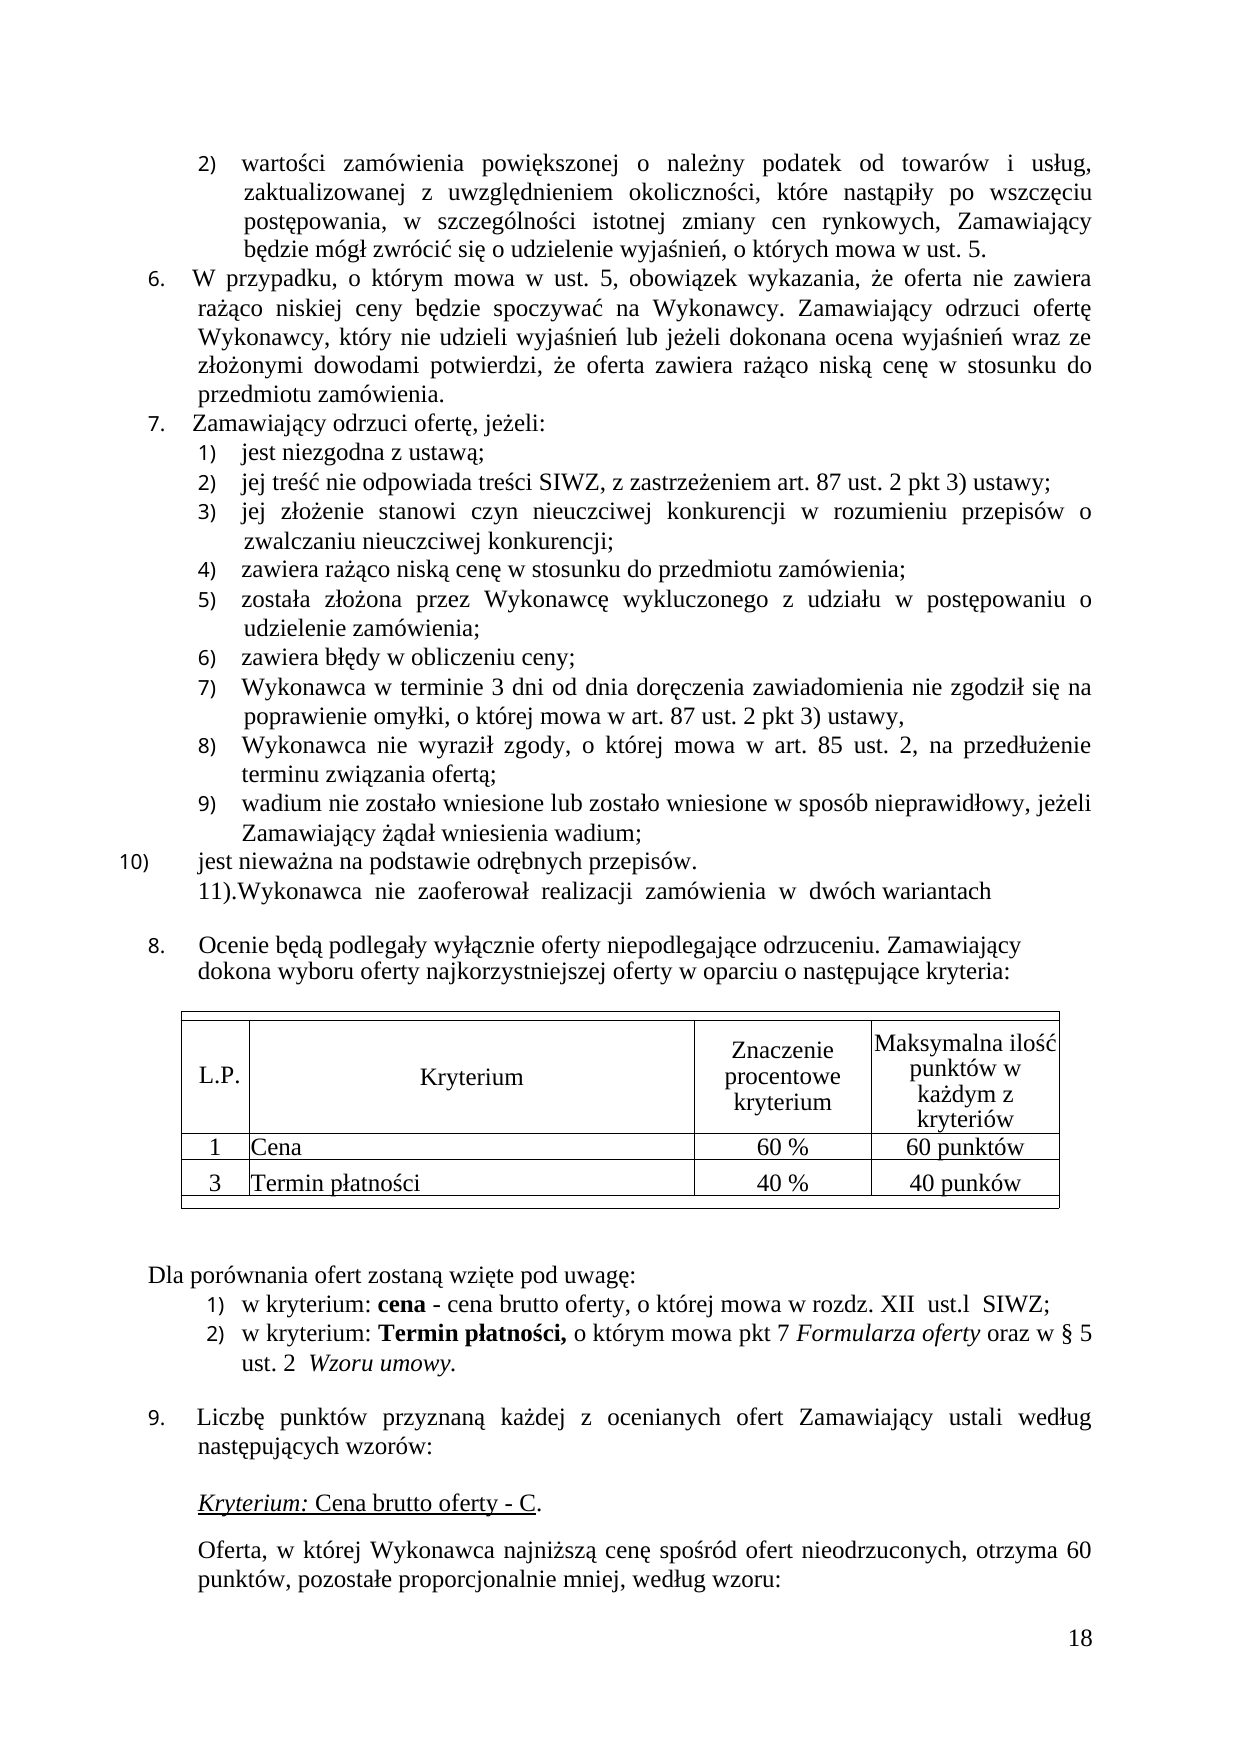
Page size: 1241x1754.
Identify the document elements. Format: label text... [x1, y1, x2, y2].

table_header Znaczenie procentowe kryterium [695, 1021, 871, 1133]
list jest niezgodna z ustawą; [198, 437, 1093, 467]
text Dla porównania ofert zostaną wzięte pod uwagę: [148, 1260, 1093, 1289]
table_cell 60 % [695, 1134, 871, 1159]
table_cell 40 % [695, 1160, 871, 1195]
table_header L.P. [182, 1021, 249, 1133]
list Zamawiający odrzuci ofertę, jeżeli: [148, 408, 1093, 437]
list wadium nie zostało wniesione lub zostało wniesione w sposób nieprawidłowy, jeżeli Zamawiający żądał wniesienia wadium; [198, 788, 1093, 846]
table_cell 40 punków [872, 1160, 1059, 1195]
text dokona wyboru oferty najkorzystniejszej oferty w oparciu o następujące kryteria: [198, 959, 1093, 985]
list w kryterium: cena - cena brutto oferty, o której mowa w rozdz. XII ust.l SIWZ; [441, 1289, 1093, 1318]
table_cell 60 punktów [872, 1134, 1059, 1159]
list w kryterium: cena - cena brutto oferty, o której mowa w rozdz. XII ust.l SIWZ; [206, 1289, 378, 1318]
text 11).Wykonawca nie zaoferował realizacji zamówienia w dwóch wariantach [198, 876, 1093, 904]
list jest nieważna na podstawie odrębnych przepisów. [118, 846, 1093, 876]
list Wykonawca nie wyraził zgody, o której mowa w art. 85 ust. 2, na przedłużenie terminu związania ofertą; [198, 730, 1093, 788]
text Kryterium: Cena brutto oferty - C. [198, 1488, 1093, 1517]
list zawiera błędy w obliczeniu ceny; [198, 642, 1093, 672]
list W przypadku, o którym mowa w ust. 5, obowiązek wykazania, że oferta nie zawiera rażąco niskiej ceny będzie spoczywać na Wykonawcy. Zamawiający odrzuci ofertę Wykonawcy, który nie udzieli wyjaśnień lub jeżeli dokonana ocena wyjaśnień wraz ze złożonymi dowodami potwierdzi, że oferta zawiera rażąco niską cenę w stosunku do przedmiotu zamówienia. [148, 263, 1093, 408]
list Liczbę punktów przyznaną każdej z ocenianych ofert Zamawiający ustali według następujących wzorów: [148, 1402, 1093, 1460]
table_cell 1 [182, 1134, 249, 1159]
list wartości zamówienia powiększonej o należny podatek od towarów i usług, zaktualizowanej z uwzględnieniem okoliczności, które nastąpiły po wszczęciu postępowania, w szczególności istotnej zmiany cen rynkowych, Zamawiający będzie mógł zwrócić się o udzielenie wyjaśnień, o których mowa w ust. 5. [198, 148, 1093, 263]
list w kryterium: Termin płatności, o którym mowa pkt 7 Formularza oferty oraz w § 5 ust. 2 Wzoru umowy. [206, 1318, 1093, 1377]
list zawiera rażąco niską cenę w stosunku do przedmiotu zamówienia; [198, 554, 1093, 584]
list jej treść nie odpowiada treści SIWZ, z zastrzeżeniem art. 87 ust. 2 pkt 3) ustawy; [198, 467, 1093, 496]
table_header Kryterium [250, 1021, 694, 1133]
table_cell 3 [182, 1160, 249, 1195]
table_header Maksymalna ilość punktów w każdym z kryteriów [872, 1021, 1059, 1133]
list Ocenie będą podlegały wyłącznie oferty niepodlegające odrzuceniu. Zamawiający [148, 933, 1093, 959]
table_cell Termin płatności [250, 1160, 694, 1195]
list została złożona przez Wykonawcę wykluczonego z udziału w postępowaniu o udzielenie zamówienia; [198, 584, 1093, 642]
text Oferta, w której Wykonawca najniższą cenę spośród ofert nieodrzuconych, otrzyma 60 punktów, pozostałe proporcjonalnie mniej, według wzoru: [198, 1535, 1093, 1593]
table_cell Cena [250, 1134, 694, 1159]
list Wykonawca w terminie 3 dni od dnia doręczenia zawiadomienia nie zgodził się na poprawienie omyłki, o której mowa w art. 87 ust. 2 pkt 3) ustawy, [198, 672, 1093, 730]
list jej złożenie stanowi czyn nieuczciwej konkurencji w rozumieniu przepisów o zwalczaniu nieuczciwej konkurencji; [198, 496, 1093, 554]
